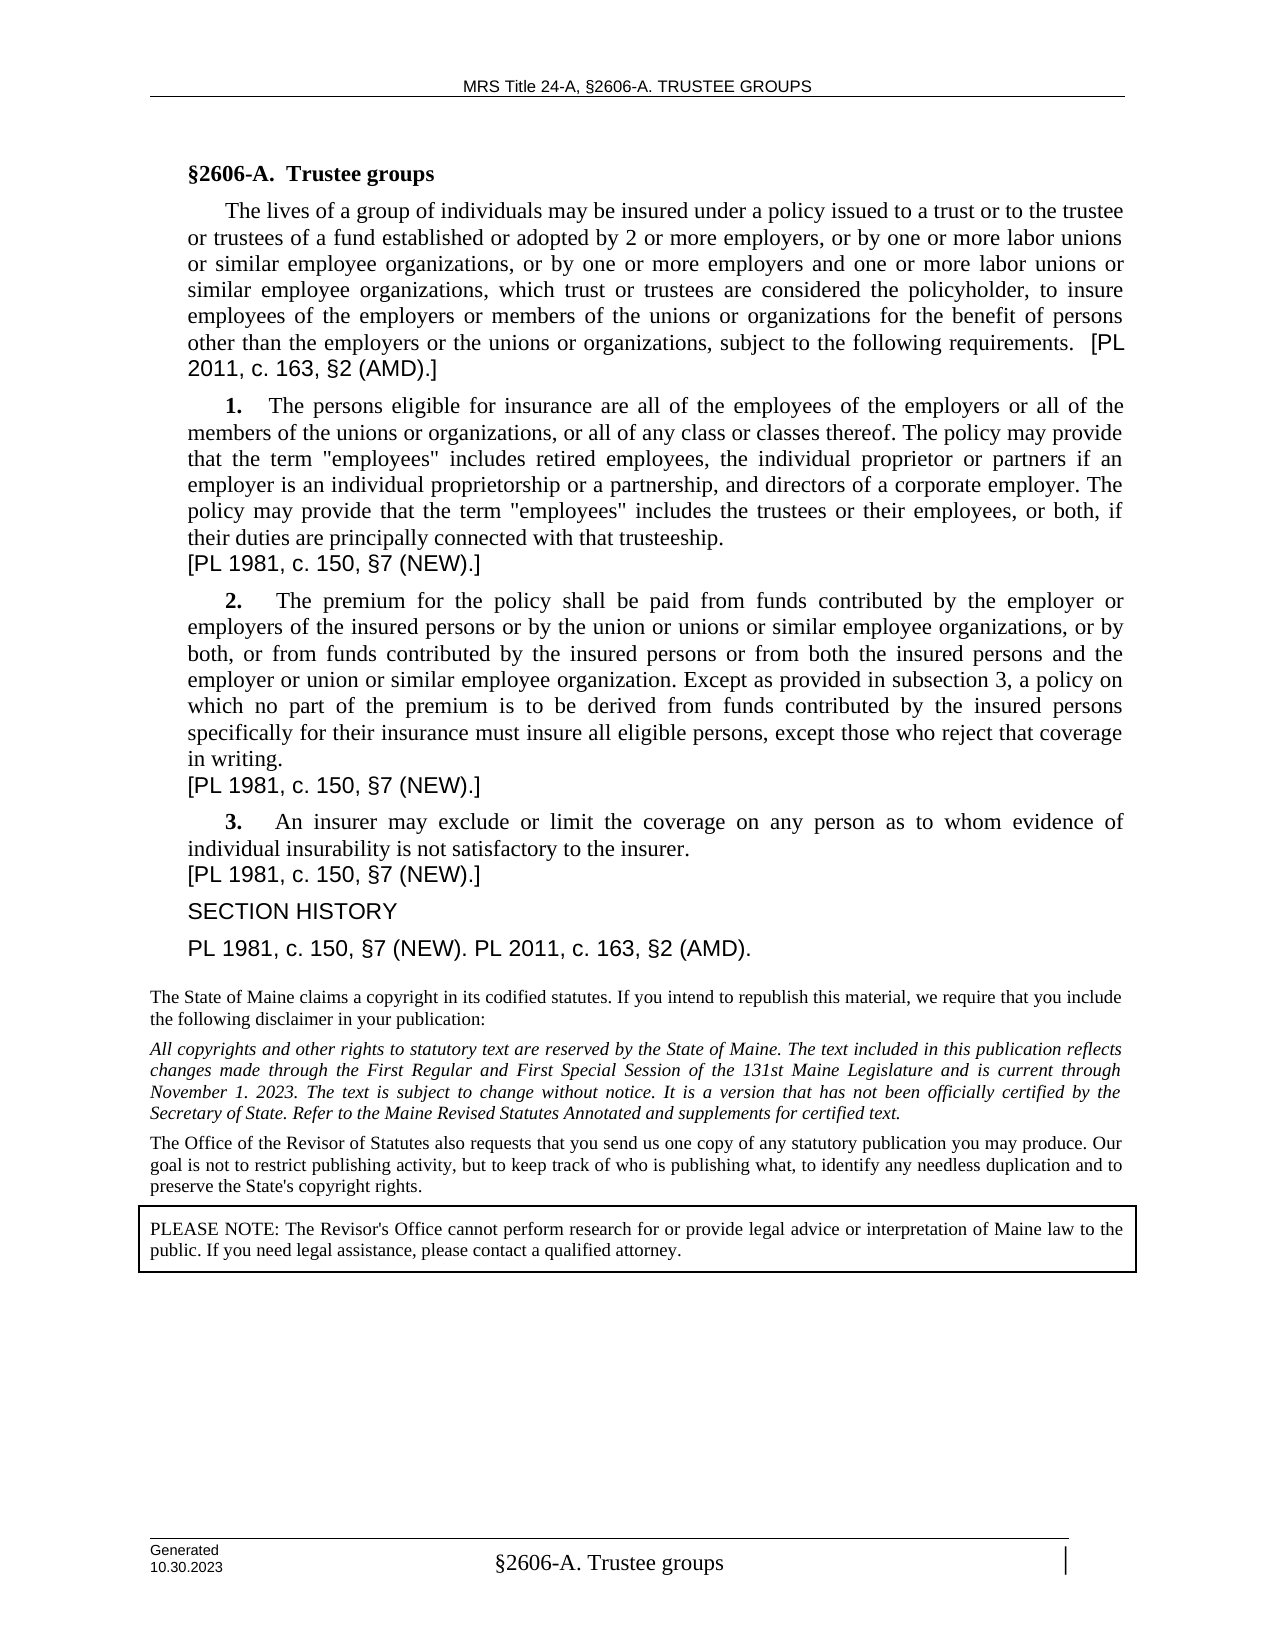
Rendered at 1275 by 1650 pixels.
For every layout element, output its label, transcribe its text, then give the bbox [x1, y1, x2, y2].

text The lives of a group of individuals may be insured under a policy issued to a trust or to the trustee or trustees of a fund established or adopted by 2 or more employers, or by one or more labor unions or similar employee organizations, or by one or more employers and one or more labor unions or similar employee organizations, which trust or trustees are considered the policyholder, to insure employees of the employers or members of the unions or organizations for the benefit of persons other than the employers or the unions or organizations, subject to the following requirements. [PL 2011, c. 163, §2 (AMD).] [187, 197, 1125, 382]
text 3. An insurer may exclude or limit the coverage on any person as to whom evidence of individual insurability is not satisfactory to the insurer. [187, 808, 1125, 861]
text PL 1981, c. 150, §7 (NEW). PL 2011, c. 163, §2 (AMD). [187, 934, 1125, 961]
text All copyrights and other rights to statutory text are reserved by the State of Maine. The text included in this publication reflects changes made through the First Regular and First Special Session of the 131st Maine Legislature and is current through November 1. 2023 . The text is subject to change without notice. It is a version that has not been officially certified by the Secretary of State. Refer to the Maine Revised Statutes Annotated and supplements for certified text. [150, 1037, 1125, 1124]
text §2606-A. Trustee groups [187, 160, 1125, 187]
text SECTION HISTORY [187, 898, 1125, 924]
text 1. The persons eligible for insurance are all of the employees of the employers or all of the members of the unions or organizations, or all of any class or classes thereof. The policy may provide that the term "employees" includes retired employees, the individual proprietor or partners if an employer is an individual proprietorship or a partnership, and directors of a corporate employer. The policy may provide that the term "employees" includes the trustees or their employees, or both, if their duties are principally connected with that trusteeship. [187, 392, 1125, 550]
text [PL 1981, c. 150, §7 (NEW).] [187, 772, 1125, 798]
text 2. The premium for the policy shall be paid from funds contributed by the employer or employers of the insured persons or by the union or unions or similar employee organizations, or by both, or from funds contributed by the insured persons or from both the insured persons and the employer or union or similar employee organization. Except as provided in subsection 3, a policy on which no part of the premium is to be derived from funds contributed by the insured persons specifically for their insurance must insure all eligible persons, except those who reject that coverage in writing. [187, 587, 1125, 772]
text The Office of the Revisor of Statutes also requests that you send us one copy of any statutory publication you may produce. Our goal is not to restrict publishing activity, but to keep track of who is publishing what, to identify any needless duplication and to preserve the State's copyright rights. [150, 1132, 1125, 1197]
text [PL 1981, c. 150, §7 (NEW).] [187, 861, 1125, 887]
text [PL 1981, c. 150, §7 (NEW).] [187, 550, 1125, 577]
text The State of Maine claims a copyright in its codified statutes. If you intend to republish this material, we require that you include the following disclaimer in your publication: [150, 986, 1125, 1029]
text PLEASE NOTE: The Revisor's Office cannot perform research for or provide legal advice or interpretation of Maine law to the public. If you need legal assistance, please contact a qualified attorney. [140, 1207, 1135, 1271]
